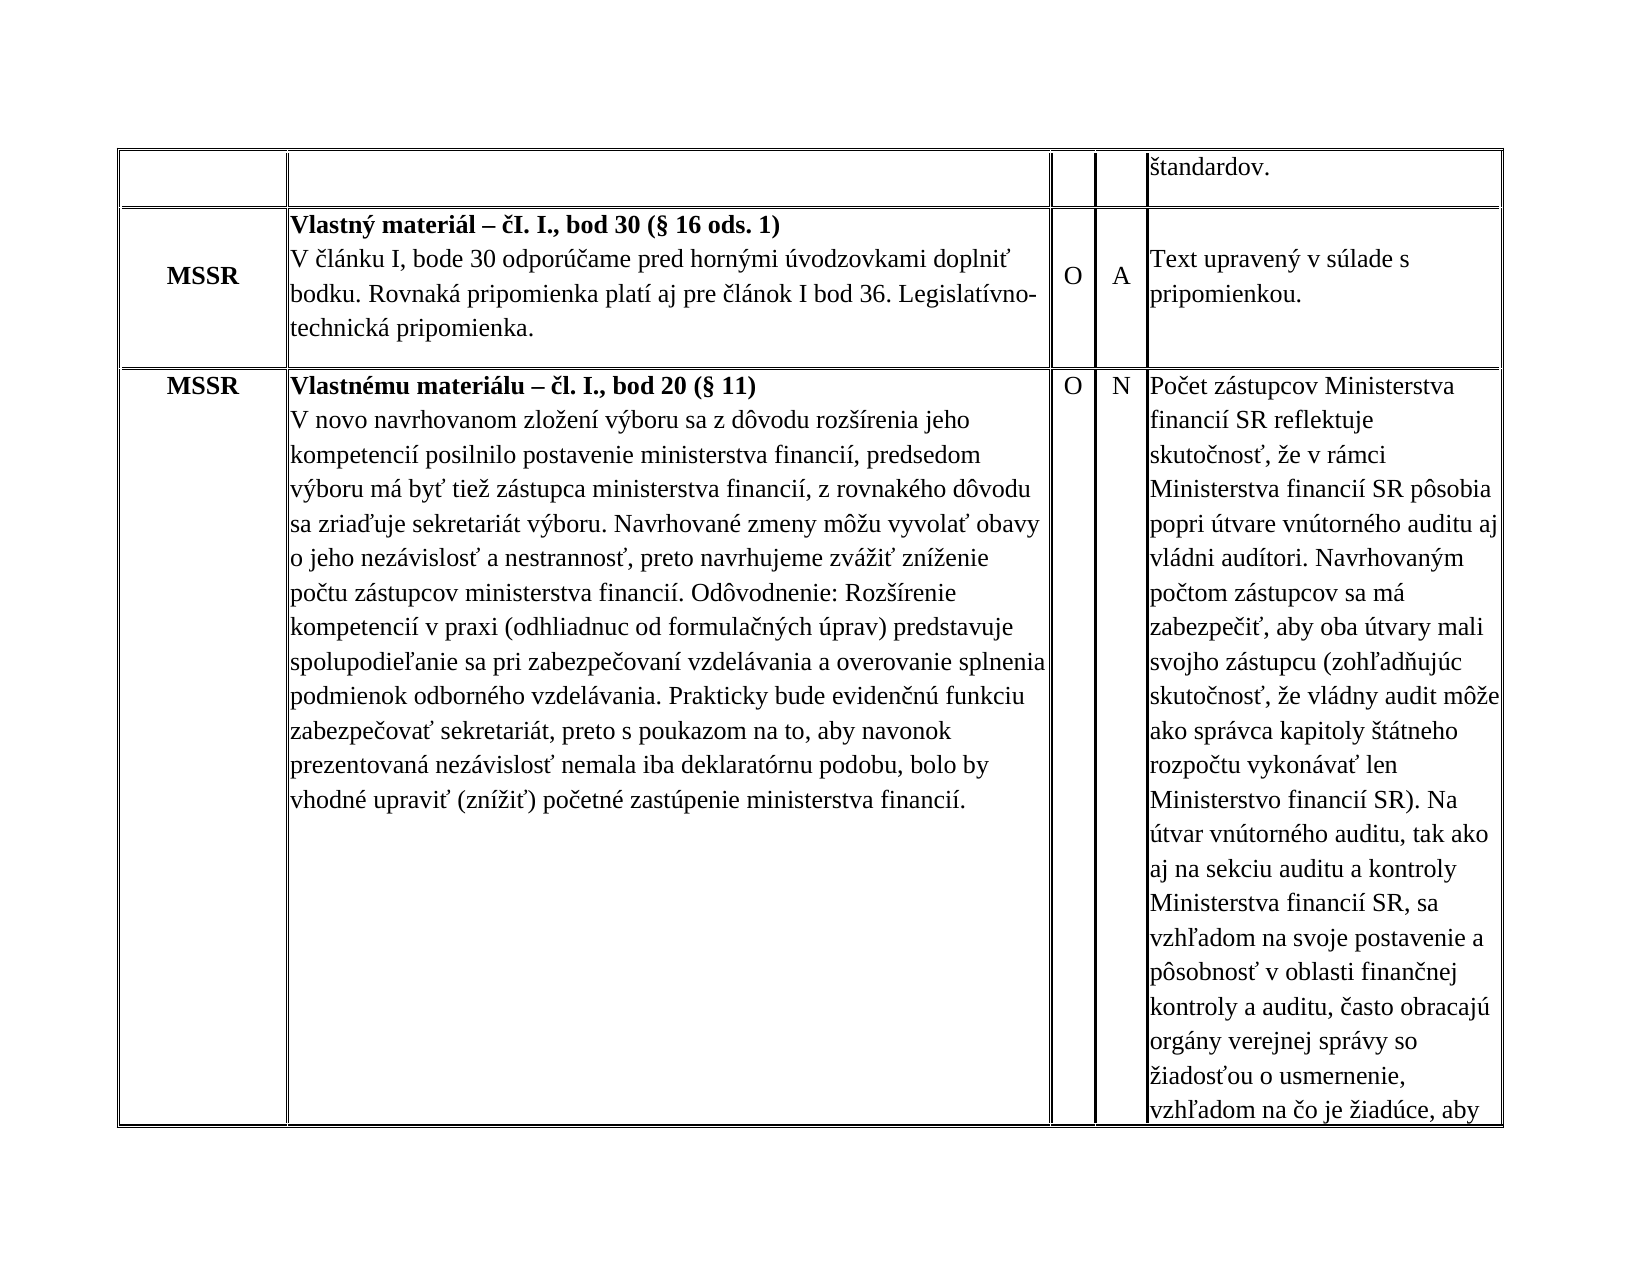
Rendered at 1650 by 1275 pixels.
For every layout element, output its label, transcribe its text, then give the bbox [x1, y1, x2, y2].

table_cell Vlastný materiál – čI. I., bod 30 (§ 16 ods. 1) V článku I, bode 30 odporúčame pred hornými úvodzovkami doplniť bodku. Rovnaká pripomienka platí aj pre článok I bod 36. Legislatívno-technická pripomienka. [289, 209, 1049, 367]
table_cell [288, 367, 1051, 1124]
table_cell MSSR [118, 367, 288, 1124]
table_cell Text upravený v súlade s pripomienkou. [1147, 206, 1502, 367]
table_cell N [1095, 151, 1147, 206]
table_cell MSSR [120, 151, 288, 206]
table_cell O [1051, 151, 1095, 206]
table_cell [1147, 151, 1501, 206]
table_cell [1147, 367, 1502, 1124]
table_cell O [1051, 370, 1095, 1124]
table_cell N [1095, 370, 1147, 1124]
table_cell O [1053, 209, 1094, 367]
table_cell A [1097, 209, 1146, 367]
table_cell MSSR [118, 206, 288, 367]
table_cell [288, 149, 1051, 206]
